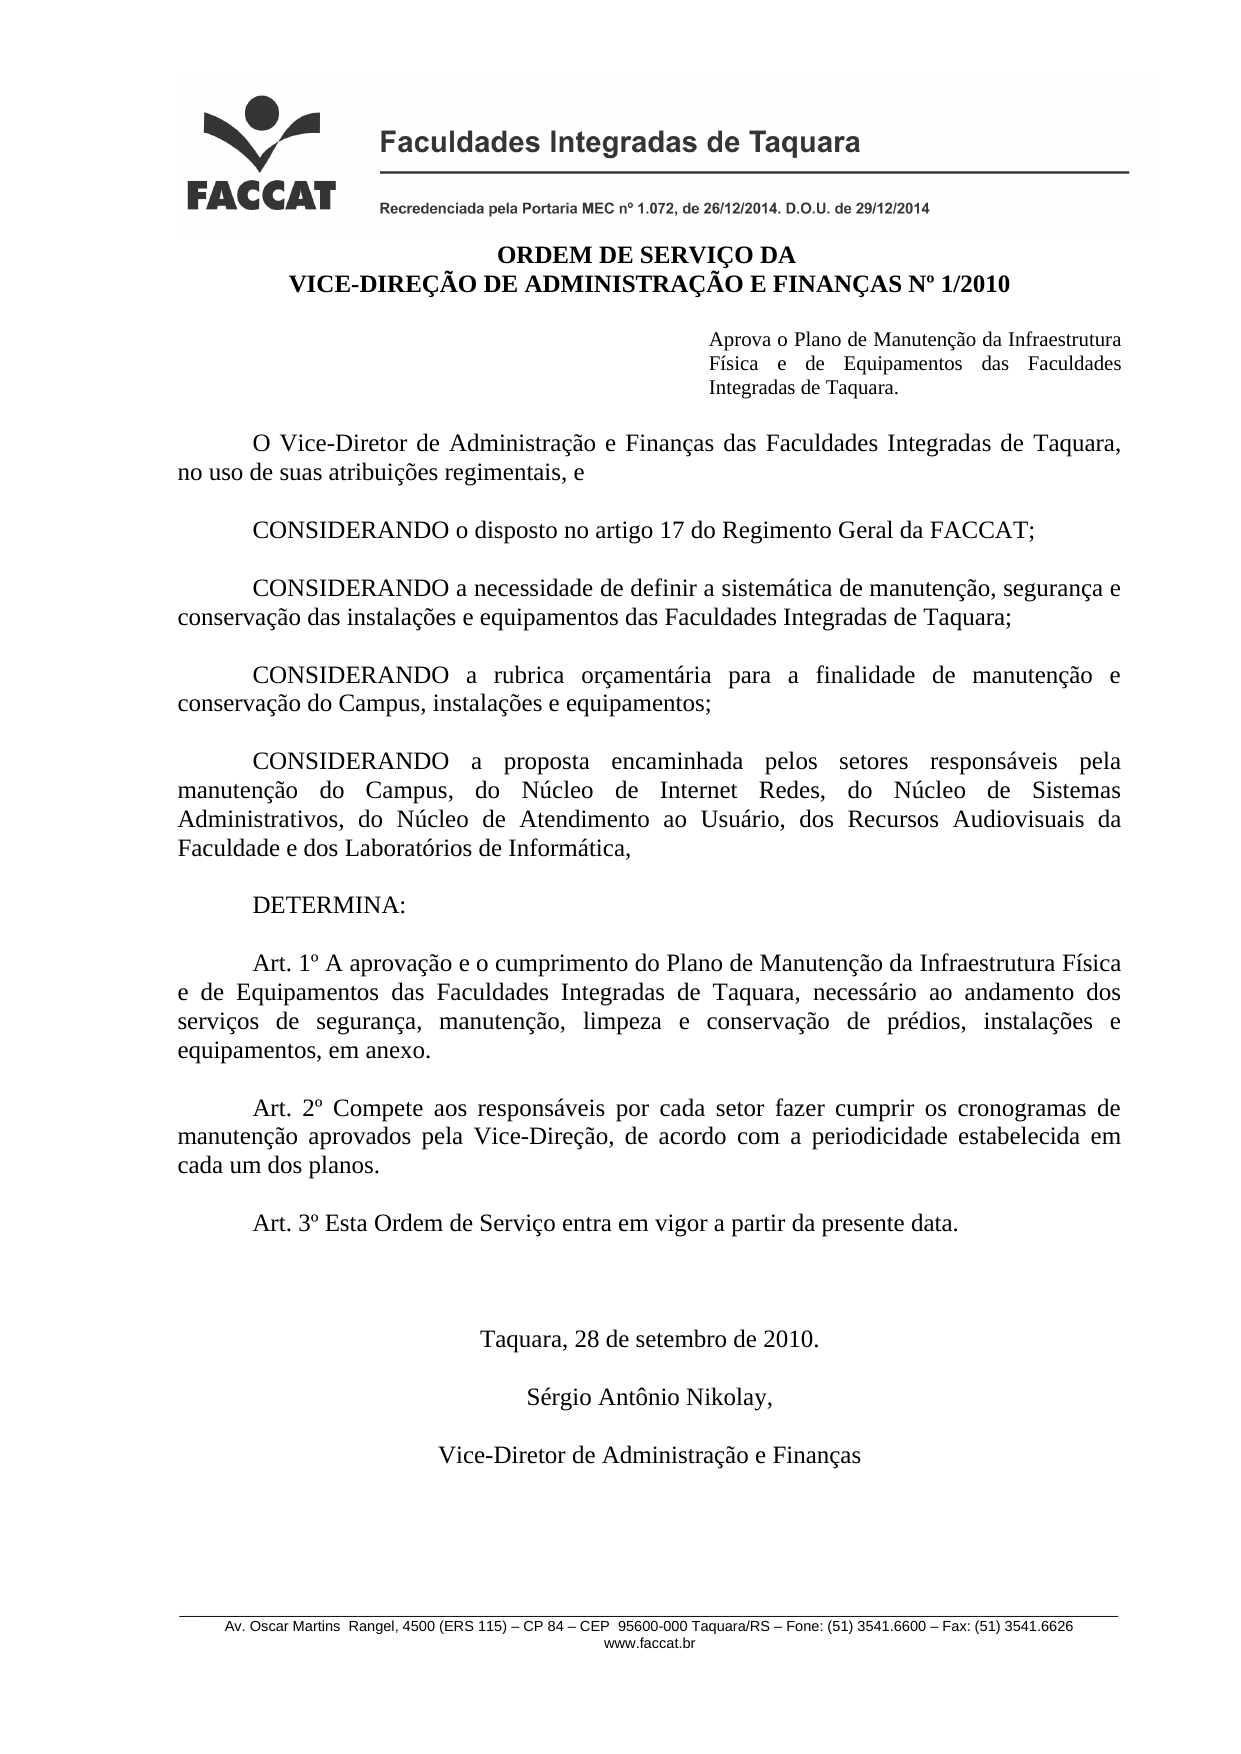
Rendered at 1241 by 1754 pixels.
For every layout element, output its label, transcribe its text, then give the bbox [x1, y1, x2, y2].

text ORDEM DE SERVIÇO DA VICE-DIREÇÃO DE ADMINISTRAÇÃO E FINANÇAS Nº 1/2010 [177, 241, 1122, 298]
text CONSIDERANDO a proposta encaminhada pelos setores responsáveis pela manutenção do Campus, do Núcleo de Internet Redes, do Núcleo de Sistemas Administrativos, do Núcleo de Atendimento ao Usuário, dos Recursos Audiovisuais da Faculdade e dos Laboratórios de Informática, [177, 746, 1122, 861]
text Art. 2º Compete aos responsáveis por cada setor fazer cumprir os cronogramas de manutenção aprovados pela Vice-Direção, de acordo com a periodicidade estabelecida em cada um dos planos. [177, 1093, 1122, 1179]
text Taquara, 28 de setembro de 2010. [177, 1324, 1122, 1353]
text CONSIDERANDO o disposto no artigo 17 do Regimento Geral da FACCAT; [177, 515, 1122, 544]
text CONSIDERANDO a rubrica orçamentária para a finalidade de manutenção e conservação do Campus, instalações e equipamentos; [177, 660, 1122, 717]
picture [177, 73, 1157, 241]
text CONSIDERANDO a necessidade de definir a sistemática de manutenção, segurança e conservação das instalações e equipamentos das Faculdades Integradas de Taquara; [177, 573, 1122, 631]
text O Vice-Diretor de Administração e Finanças das Faculdades Integradas de Taquara, no uso de suas atribuições regimentais, e [177, 428, 1122, 486]
text Aprova o Plano de Manutenção da Infraestrutura Física e de Equipamentos das Faculdades Integradas de Taquara. [709, 327, 1122, 399]
text DETERMINA: [177, 891, 1122, 919]
text Sérgio Antônio Nikolay, [177, 1382, 1122, 1411]
text Art. 3º Esta Ordem de Serviço entra em vigor a partir da presente data. [177, 1208, 1122, 1237]
text Vice-Diretor de Administração e Finanças [177, 1440, 1122, 1468]
text Art. 1º A aprovação e o cumprimento do Plano de Manutenção da Infraestrutura Física e de Equipamentos das Faculdades Integradas de Taquara, necessário ao andamento dos serviços de segurança, manutenção, limpeza e conservação de prédios, instalações e equipamentos, em anexo. [177, 948, 1122, 1063]
